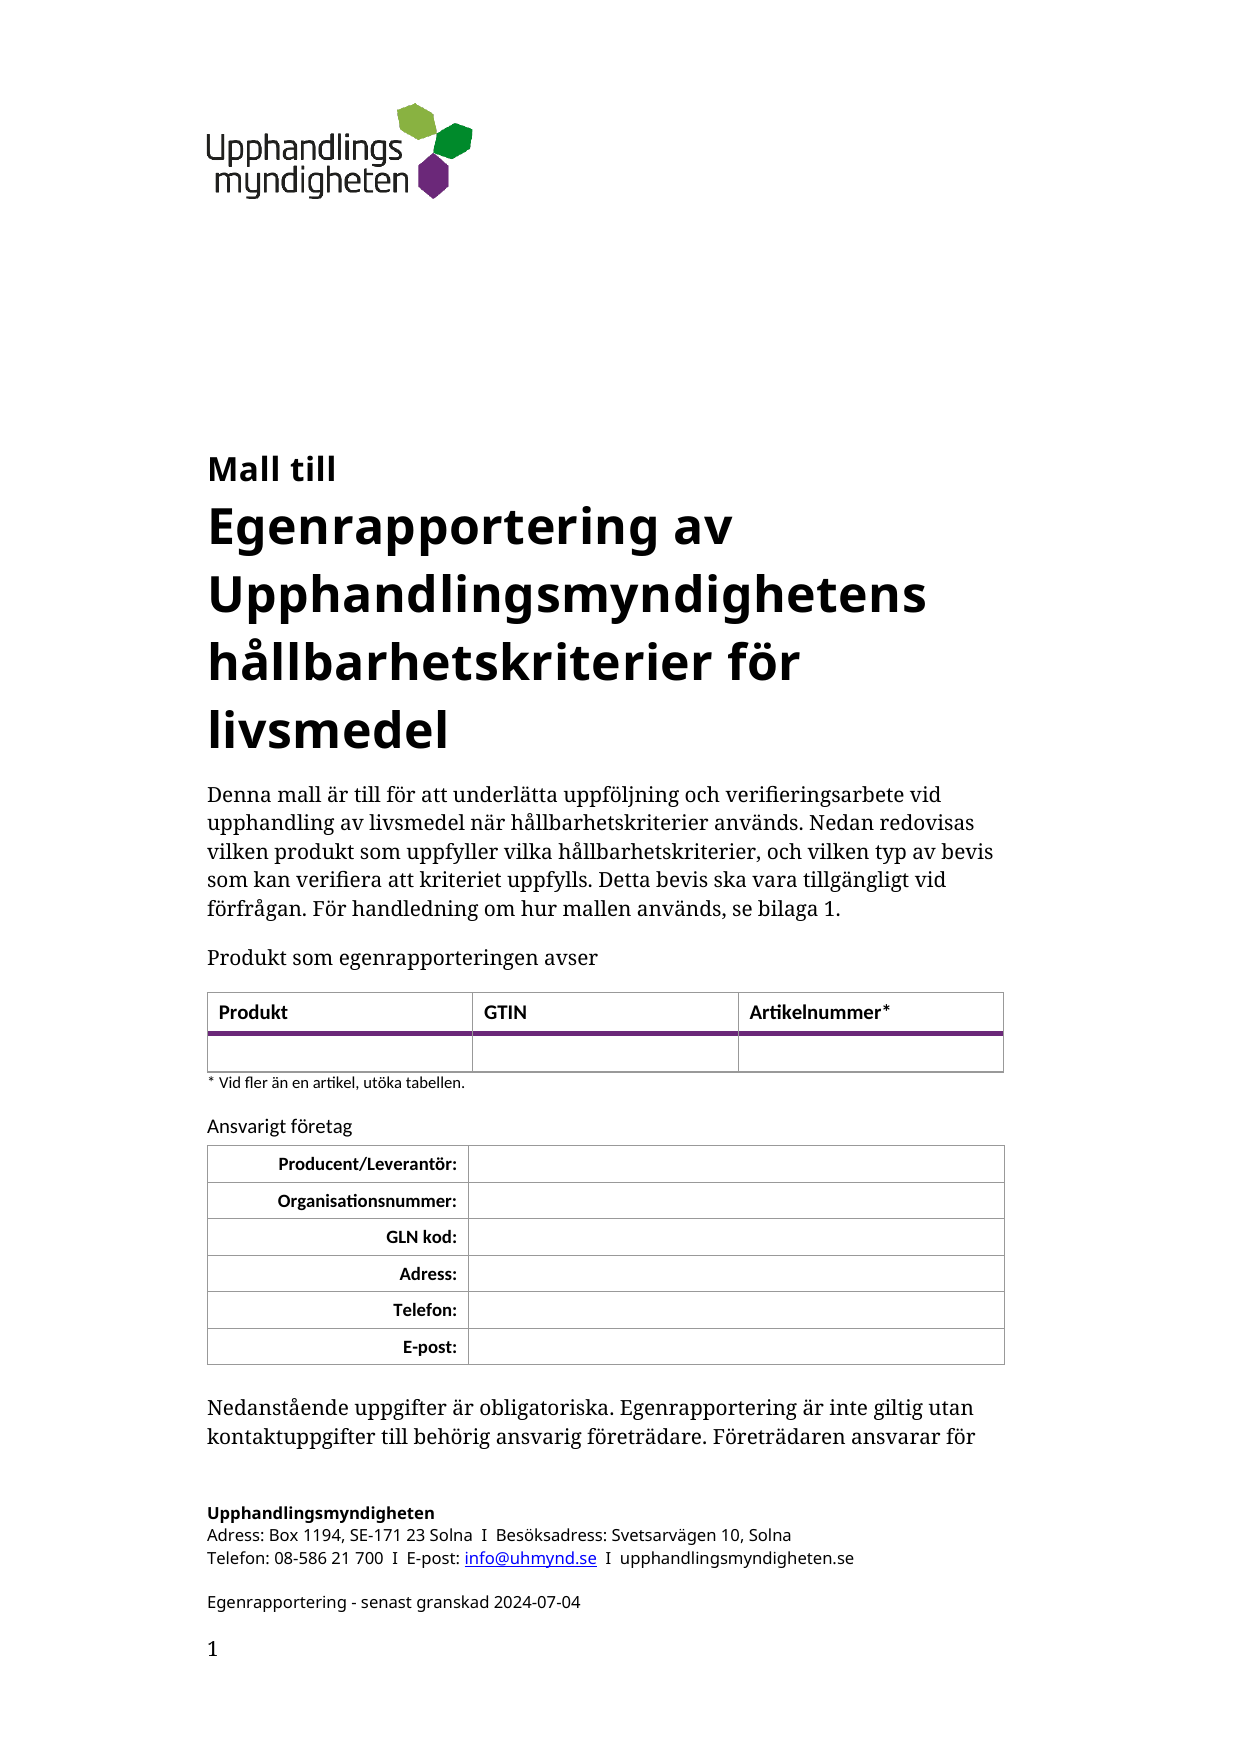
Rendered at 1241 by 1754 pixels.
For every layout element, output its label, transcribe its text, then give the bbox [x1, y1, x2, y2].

table_cell Organisationsnummer: [208, 1183, 468, 1218]
table_cell GLN kod: [208, 1219, 468, 1254]
table_cell [473, 1036, 738, 1071]
table_header [469, 1146, 1004, 1182]
table_cell Adress: [208, 1256, 468, 1291]
table_cell [208, 1036, 472, 1071]
table_cell [469, 1219, 1004, 1254]
text Ansvarigt företag [207, 1113, 1004, 1139]
table_cell [739, 1036, 1003, 1071]
table_cell [469, 1329, 1004, 1364]
table_cell E-post: [208, 1329, 468, 1364]
text Mall till Egenrapportering av Upphandlingsmyndighetens hållbarhetskriterier för livsmedel [207, 445, 1004, 763]
picture [206, 103, 473, 199]
text Produkt som egenrapporteringen avser [207, 943, 1004, 971]
table_cell Telefon: [208, 1292, 468, 1327]
table_header Produkt [208, 993, 472, 1031]
table_header GTIN [473, 993, 738, 1031]
table_cell [469, 1292, 1004, 1327]
text * Vid fler än en artikel, utöka tabellen. [207, 1073, 1004, 1093]
table_cell [469, 1183, 1004, 1218]
table_header Producent/Leverantör: [208, 1146, 468, 1182]
text Denna mall är till för att underlätta uppföljning och verifieringsarbete vid upphandling av livsmedel när hållbarhetskriterier används. Nedan redovisas vilken produkt som uppfyller vilka hållbarhetskriterier, och vilken typ av bevis som kan verifiera att kriteriet uppfylls. Detta bevis ska vara tillgängligt vid förfrågan. För handledning om hur mallen används, se bilaga 1. [207, 780, 1004, 922]
table_cell [469, 1256, 1004, 1291]
table_header Artikelnummer* [739, 993, 1003, 1031]
